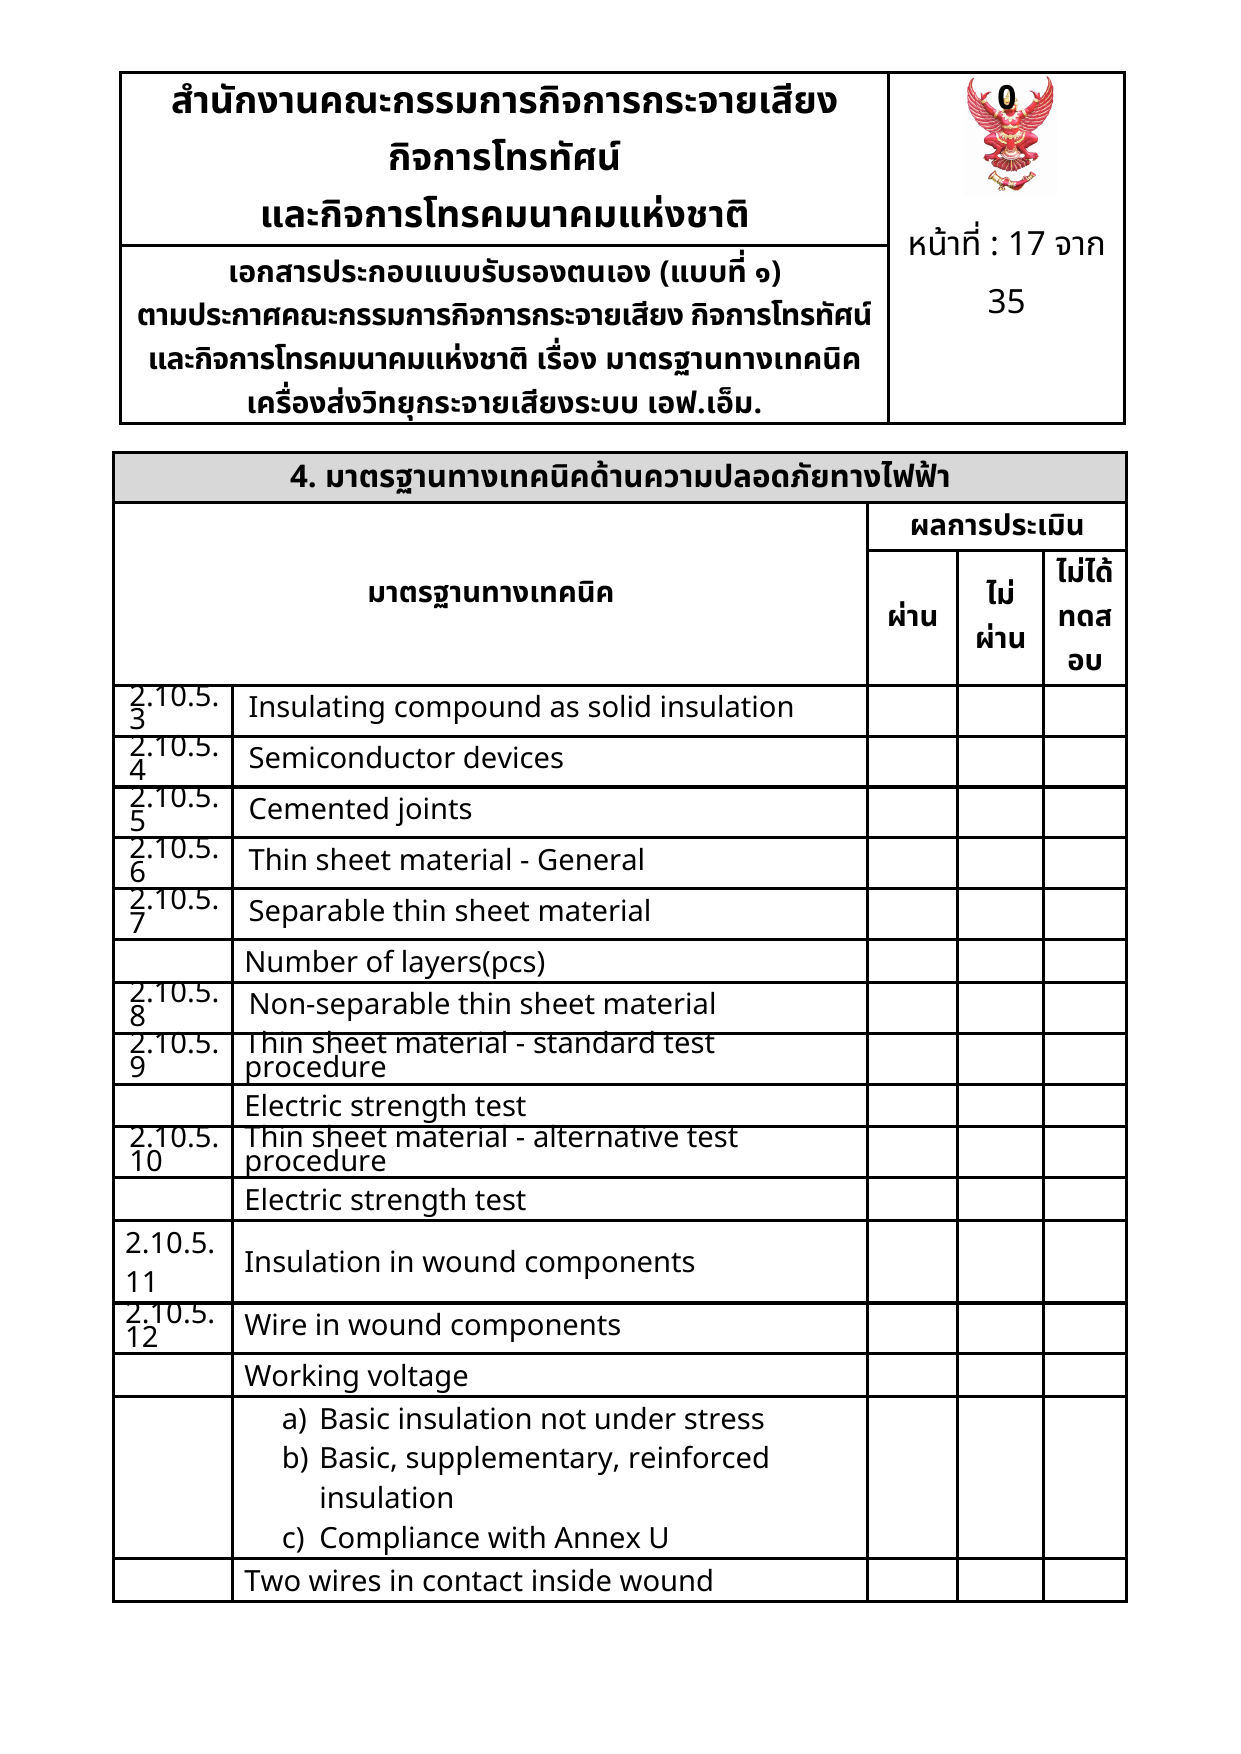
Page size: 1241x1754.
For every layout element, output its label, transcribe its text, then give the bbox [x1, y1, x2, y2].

table_cell Thin sheet material - alternative test procedure [234, 1128, 866, 1176]
table_cell Cemented joints [234, 789, 866, 836]
table_cell [869, 1398, 956, 1557]
table_cell [959, 1305, 1042, 1352]
table_cell มาตรฐานทางเทคนิค [115, 504, 866, 684]
table_cell Two wires in contact inside wound component; angle between 45° and 90° [234, 1560, 866, 1600]
table_cell Number of layers(pcs) [234, 941, 866, 981]
table_cell [869, 738, 956, 785]
table_cell Wire in wound components [234, 1305, 866, 1352]
table_cell [959, 984, 1042, 1032]
table_cell [959, 941, 1042, 981]
table_cell [115, 1560, 231, 1600]
table_cell 2.10.5.6 [115, 839, 231, 887]
table_cell Insulation in wound components [234, 1222, 866, 1301]
table_cell ไม่ผ่าน [959, 552, 1042, 684]
table_cell [869, 1086, 956, 1125]
table_cell [1045, 738, 1125, 785]
table_cell 2.10.5.9 [115, 1035, 231, 1082]
table_cell [869, 1179, 956, 1219]
table_cell Electric strength test [234, 1179, 866, 1219]
table_cell [959, 687, 1042, 734]
table_cell [959, 1128, 1042, 1176]
table_cell [1045, 1355, 1125, 1395]
table_cell [869, 1035, 956, 1082]
picture [963, 74, 1058, 195]
table_cell [869, 1128, 956, 1176]
table_cell Thin sheet material - standard test procedure [234, 1035, 866, 1082]
table_cell ผ่าน [869, 552, 956, 684]
table_cell 2.10.5.8 [115, 984, 231, 1032]
table_cell [1045, 789, 1125, 836]
table_cell [959, 1560, 1042, 1600]
table_cell Separable thin sheet material [234, 890, 866, 938]
table_cell [1045, 941, 1125, 981]
table_cell Electric strength test [234, 1086, 866, 1125]
table_cell 2.10.5.4 [115, 738, 231, 785]
table_cell ไม่ได้ทดสอบ [1045, 552, 1125, 684]
table_cell [959, 1398, 1042, 1557]
table_cell Thin sheet material - General [234, 839, 866, 887]
table_cell [1045, 984, 1125, 1032]
table_cell [959, 1086, 1042, 1125]
table_cell Semiconductor devices [234, 738, 866, 785]
table_cell [869, 1355, 956, 1395]
table_cell Working voltage [234, 1355, 866, 1395]
table_cell [869, 839, 956, 887]
table_cell [869, 1222, 956, 1301]
table_cell [1045, 1398, 1125, 1557]
table_cell [115, 1398, 231, 1557]
table_cell [1045, 1305, 1125, 1352]
table_cell [869, 789, 956, 836]
table_cell 2.10.5.3 [115, 687, 231, 734]
table_cell [959, 839, 1042, 887]
table_cell [869, 984, 956, 1032]
table_header 4. มาตรฐานทางเทคนิคด้านความปลอดภัยทางไฟฟ้า [115, 454, 1125, 501]
table_cell 2.10.5.7 [115, 890, 231, 938]
table_cell [115, 1086, 231, 1125]
table_cell [869, 1305, 956, 1352]
table_cell [959, 1222, 1042, 1301]
table_cell Non-separable thin sheet material [234, 984, 866, 1032]
table_cell ผลการประเมิน [869, 504, 1125, 548]
table_cell 2.10.5.12 [115, 1305, 231, 1352]
table_cell [1045, 1086, 1125, 1125]
table_cell [1045, 1222, 1125, 1301]
table_cell Basic insulation not under stress Basic, supplementary, reinforced insulation Compliance with Annex U [234, 1398, 866, 1557]
table_cell [115, 1355, 231, 1395]
table_cell [959, 1355, 1042, 1395]
table_cell [1045, 1179, 1125, 1219]
table_cell 2.10.5.11 [115, 1222, 231, 1301]
table_cell [959, 789, 1042, 836]
table_cell [959, 1179, 1042, 1219]
table_cell [869, 1560, 956, 1600]
table_cell [869, 890, 956, 938]
table_cell 2.10.5.5 [115, 789, 231, 836]
table_cell [1045, 890, 1125, 938]
table_cell [869, 687, 956, 734]
table_cell [869, 941, 956, 981]
table_cell 2.10.5.10 [115, 1128, 231, 1176]
table_cell [1045, 1128, 1125, 1176]
table_cell Insulating compound as solid insulation [234, 687, 866, 734]
table_cell [959, 1035, 1042, 1082]
table_cell [1045, 1560, 1125, 1600]
table_cell [1045, 1035, 1125, 1082]
table_cell [959, 890, 1042, 938]
table_cell [1045, 839, 1125, 887]
table_cell [1045, 687, 1125, 734]
table_cell [115, 1179, 231, 1219]
table_cell [115, 941, 231, 981]
table_cell [959, 738, 1042, 785]
